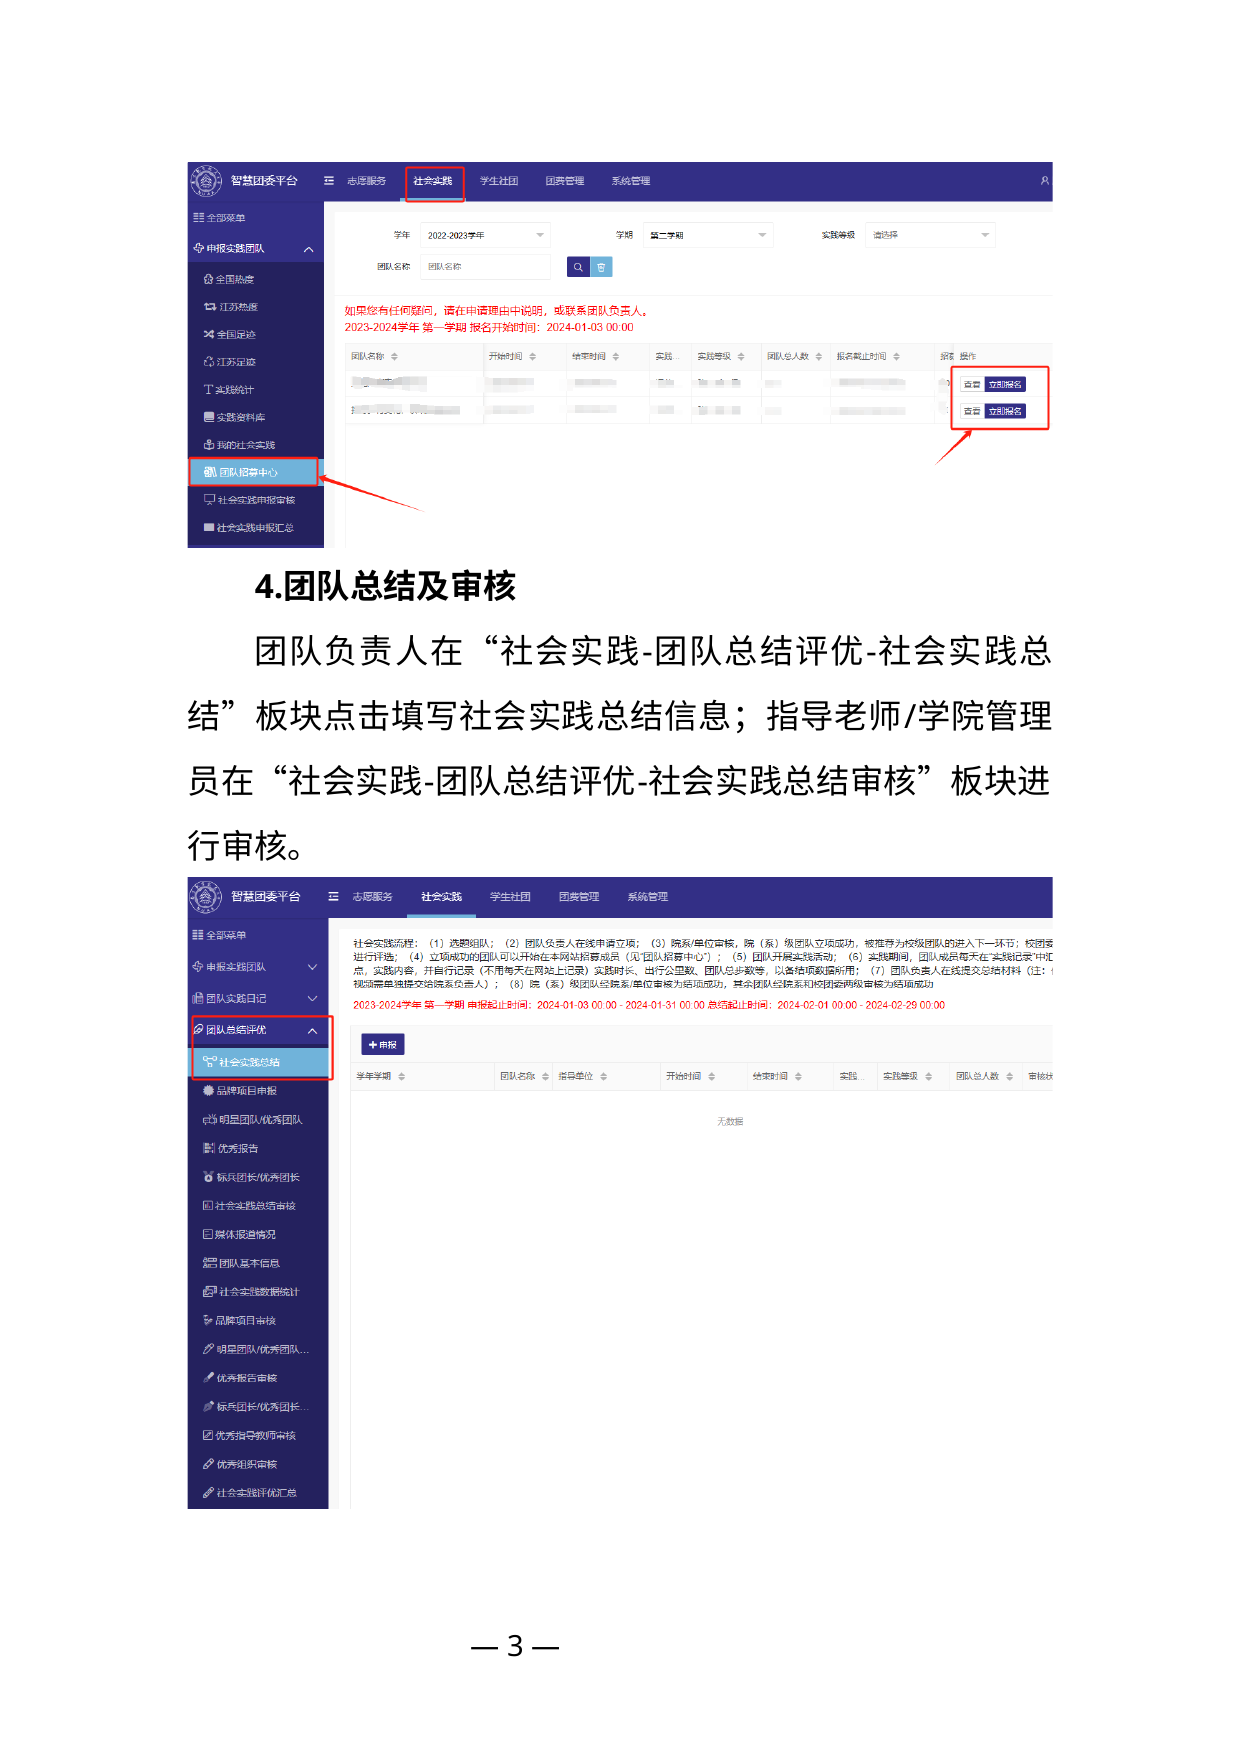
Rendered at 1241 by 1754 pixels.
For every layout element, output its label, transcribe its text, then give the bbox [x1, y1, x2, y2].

text 4.团队总结及审核 [187, 552, 1053, 617]
picture [187, 162, 1053, 548]
picture [187, 877, 1053, 1509]
text 团队负责人在“社会实践-团队总结评优-社会实践总结”板块点击填写社会实践总结信息；指导老师/学院管理员在“社会实践-团队总结评优-社会实践总结审核”板块进行审核。 [187, 617, 1053, 877]
